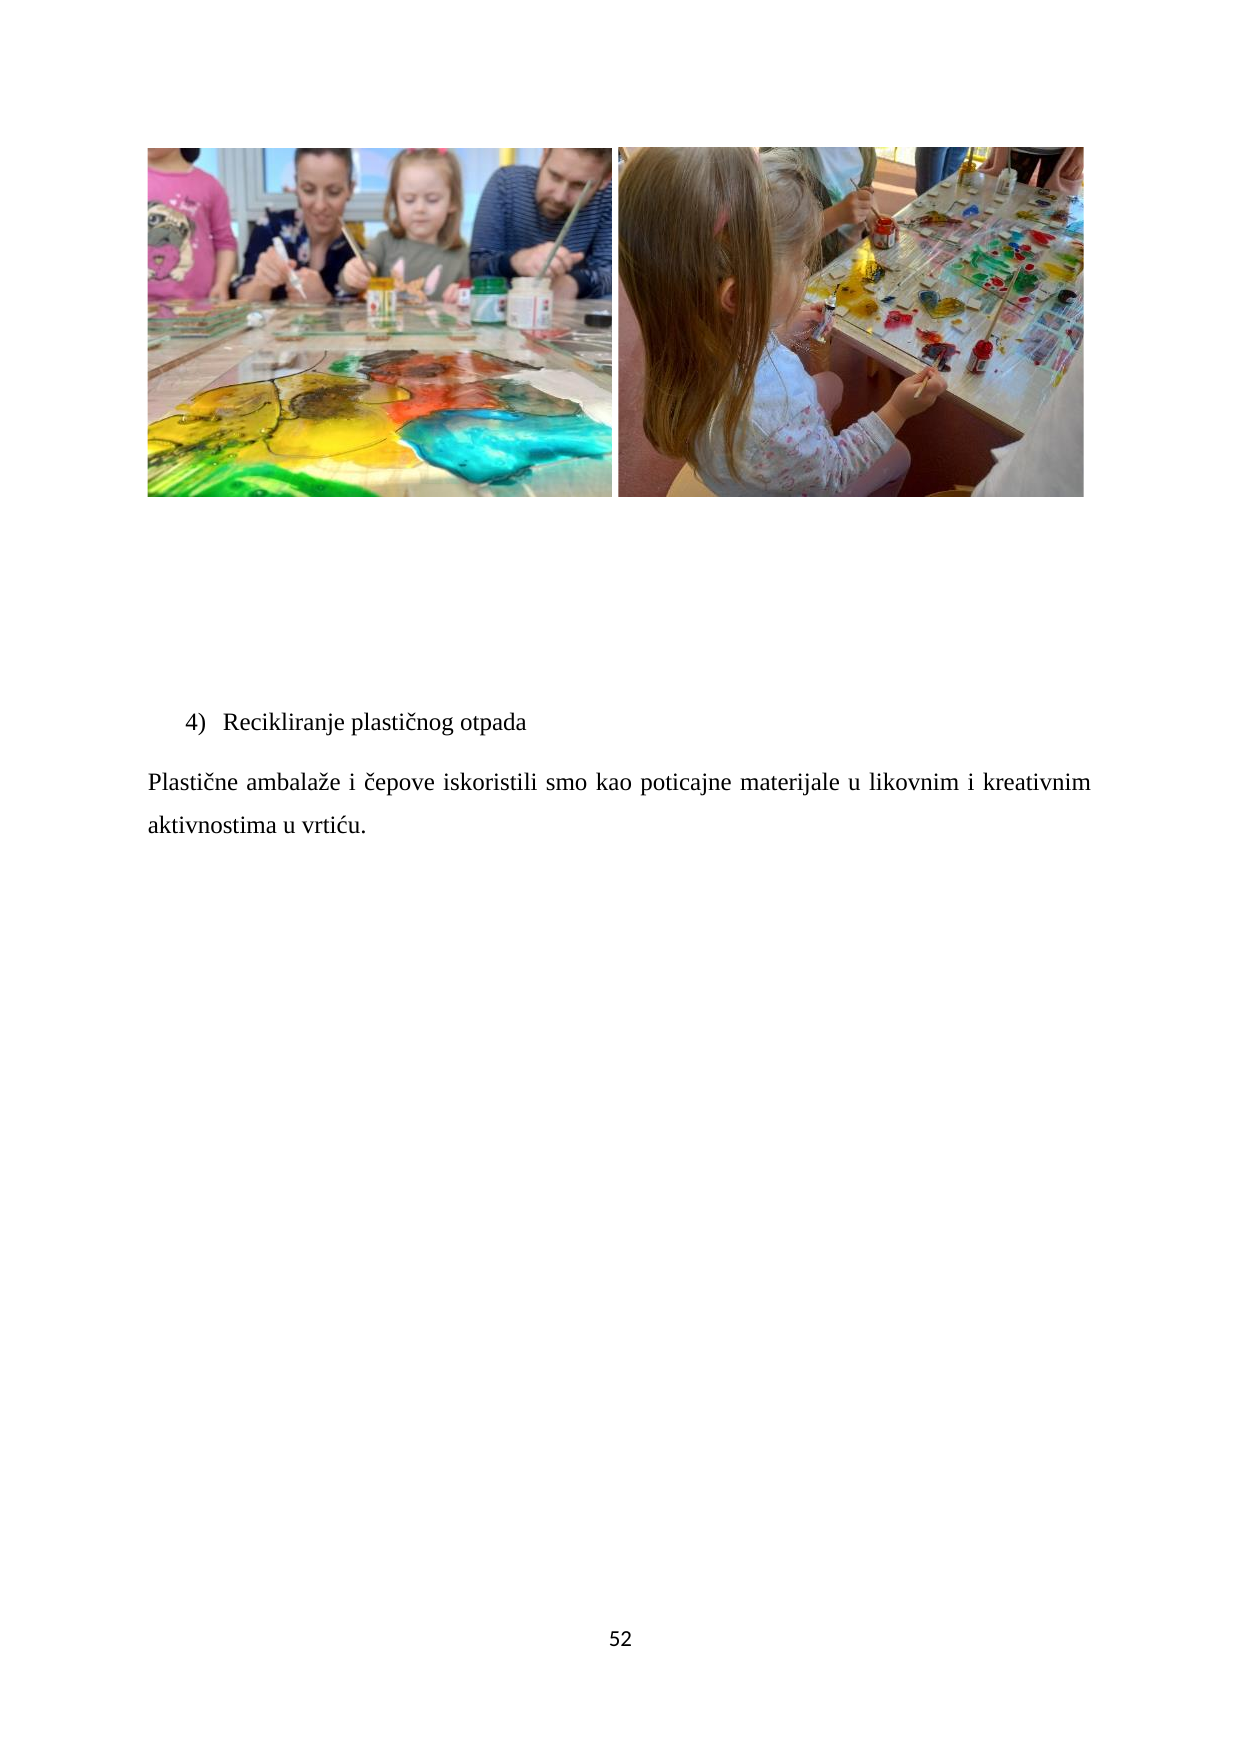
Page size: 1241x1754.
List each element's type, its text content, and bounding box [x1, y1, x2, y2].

picture [147, 148, 612, 497]
text Plastične ambalaže i čepove iskoristili smo kao poticajne materijale u likovnim i kreativnim aktivnostima u vrtiću. [148, 767, 1093, 839]
picture [618, 147, 1084, 497]
list Recikliranje plastičnog otpada [185, 707, 1093, 736]
